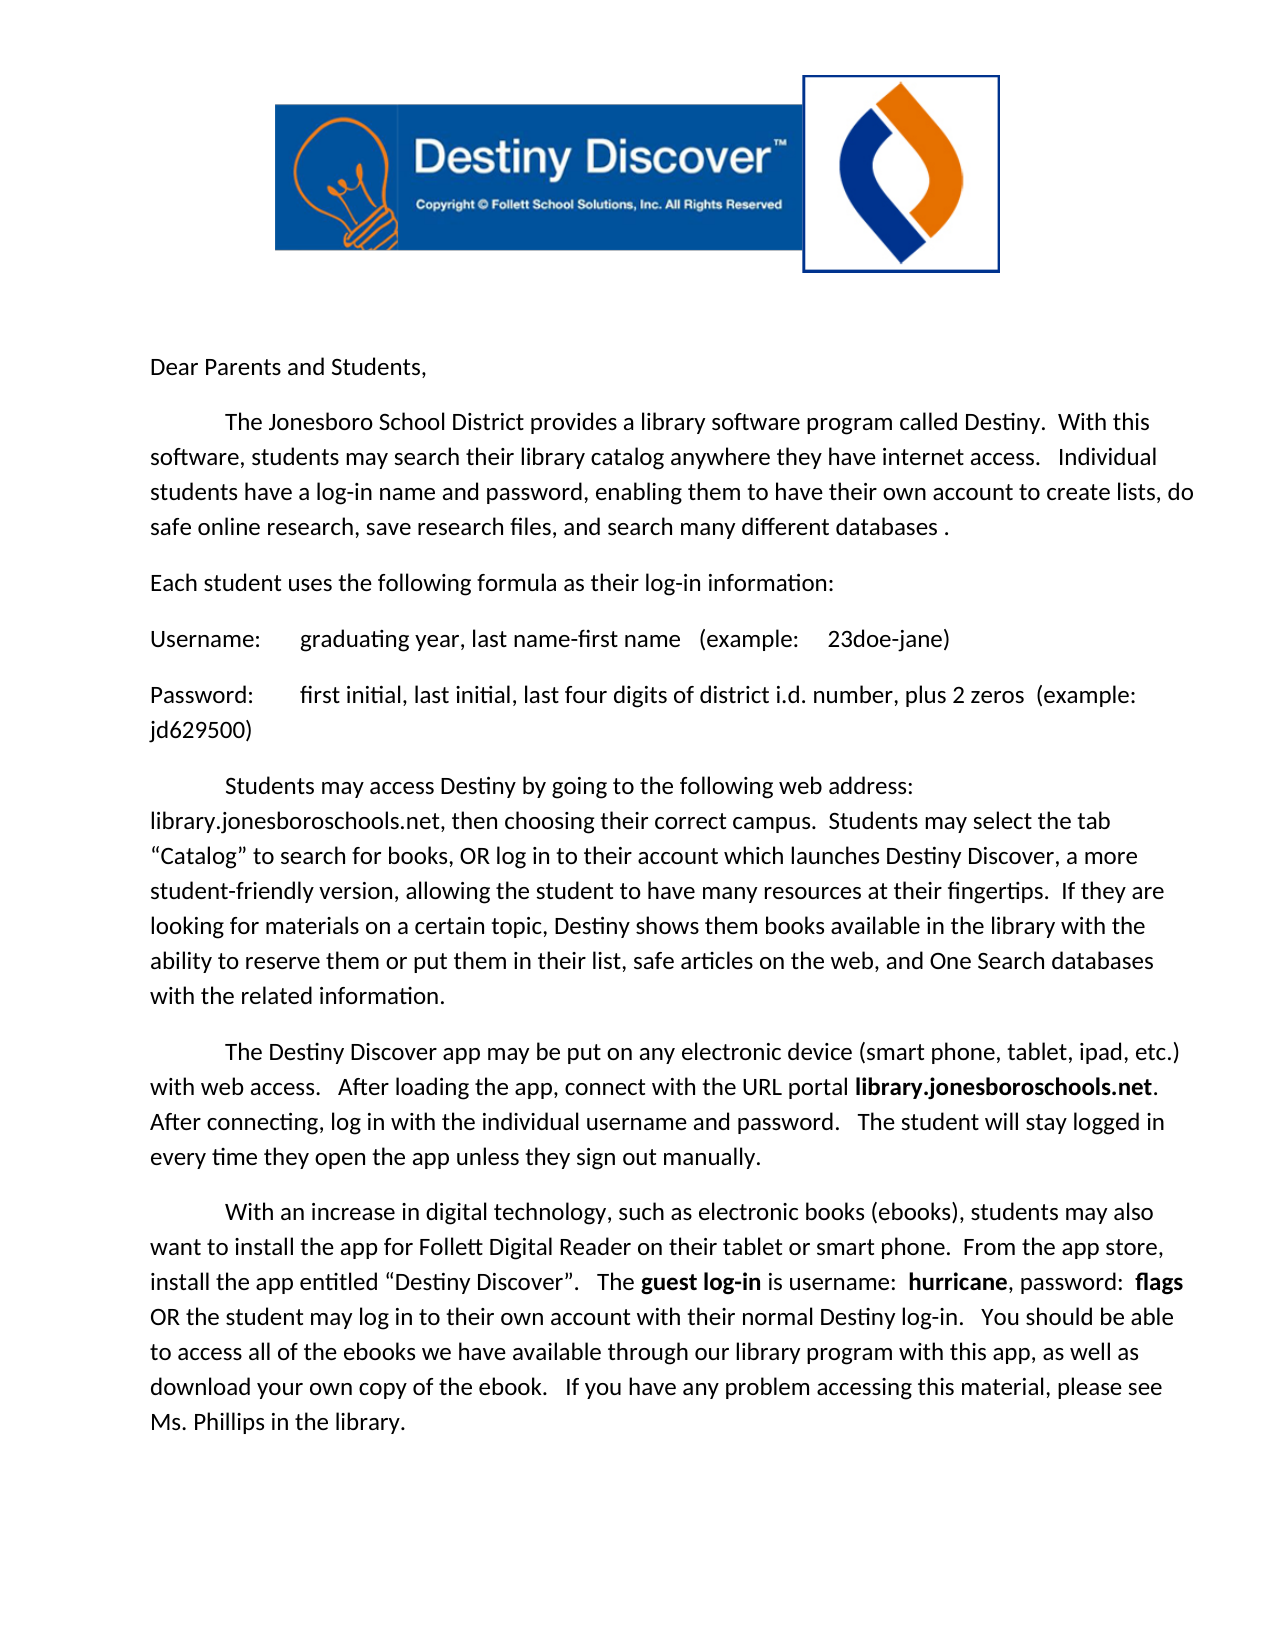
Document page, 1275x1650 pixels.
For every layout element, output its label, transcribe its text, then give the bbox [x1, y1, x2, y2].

text Username: graduating year, last name-first name (example: 23doe-jane) [150, 623, 1200, 654]
text Password: first initial, last initial, last four digits of district i.d. number, plus 2 zeros (example: jd629500) [150, 679, 1200, 744]
text Dear Parents and Students, [75, 351, 1200, 381]
text With an increase in digital technology, such as electronic books (ebooks), students may also want to install the app for Follett Digital Reader on their tablet or smart phone. From the app store, install the app entitled “Destiny Discover”. The guest log-in is username: hurricane, password: flags OR the student may log in to their own account with their normal Destiny log-in. You should be able to access all of the ebooks we have available through our library program with this app, as well as download your own copy of the ebook. If you have any problem accessing this material, please see Ms. Phillips in the library. [150, 1197, 1200, 1437]
text Students may access Destiny by going to the following web address: library.jonesboroschools.net, then choosing their correct campus. Students may select the tab “Catalog” to search for books, OR log in to their account which launches Destiny Discover, a more student-friendly version, allowing the student to have many resources at their fingertips. If they are looking for materials on a certain topic, Destiny shows them books available in the library with the ability to reserve them or put them in their list, safe articles on the web, and One Search databases with the related information. [150, 770, 1200, 1010]
text Each student uses the following formula as their log-in information: [150, 567, 1200, 598]
picture [275, 75, 1000, 273]
text The Destiny Discover app may be put on any electronic device (smart phone, tablet, ipad, etc.) with web access. After loading the app, connect with the URL portal library.jonesboroschools.net. After connecting, log in with the individual username and password. The student will stay logged in every time they open the app unless they sign out manually. [150, 1036, 1200, 1171]
text The Jonesboro School District provides a library software program called Destiny. With this software, students may search their library catalog anywhere they have internet access. Individual students have a log-in name and password, enabling them to have their own account to create lists, do safe online research, save research files, and search many different databases . [150, 407, 1200, 542]
